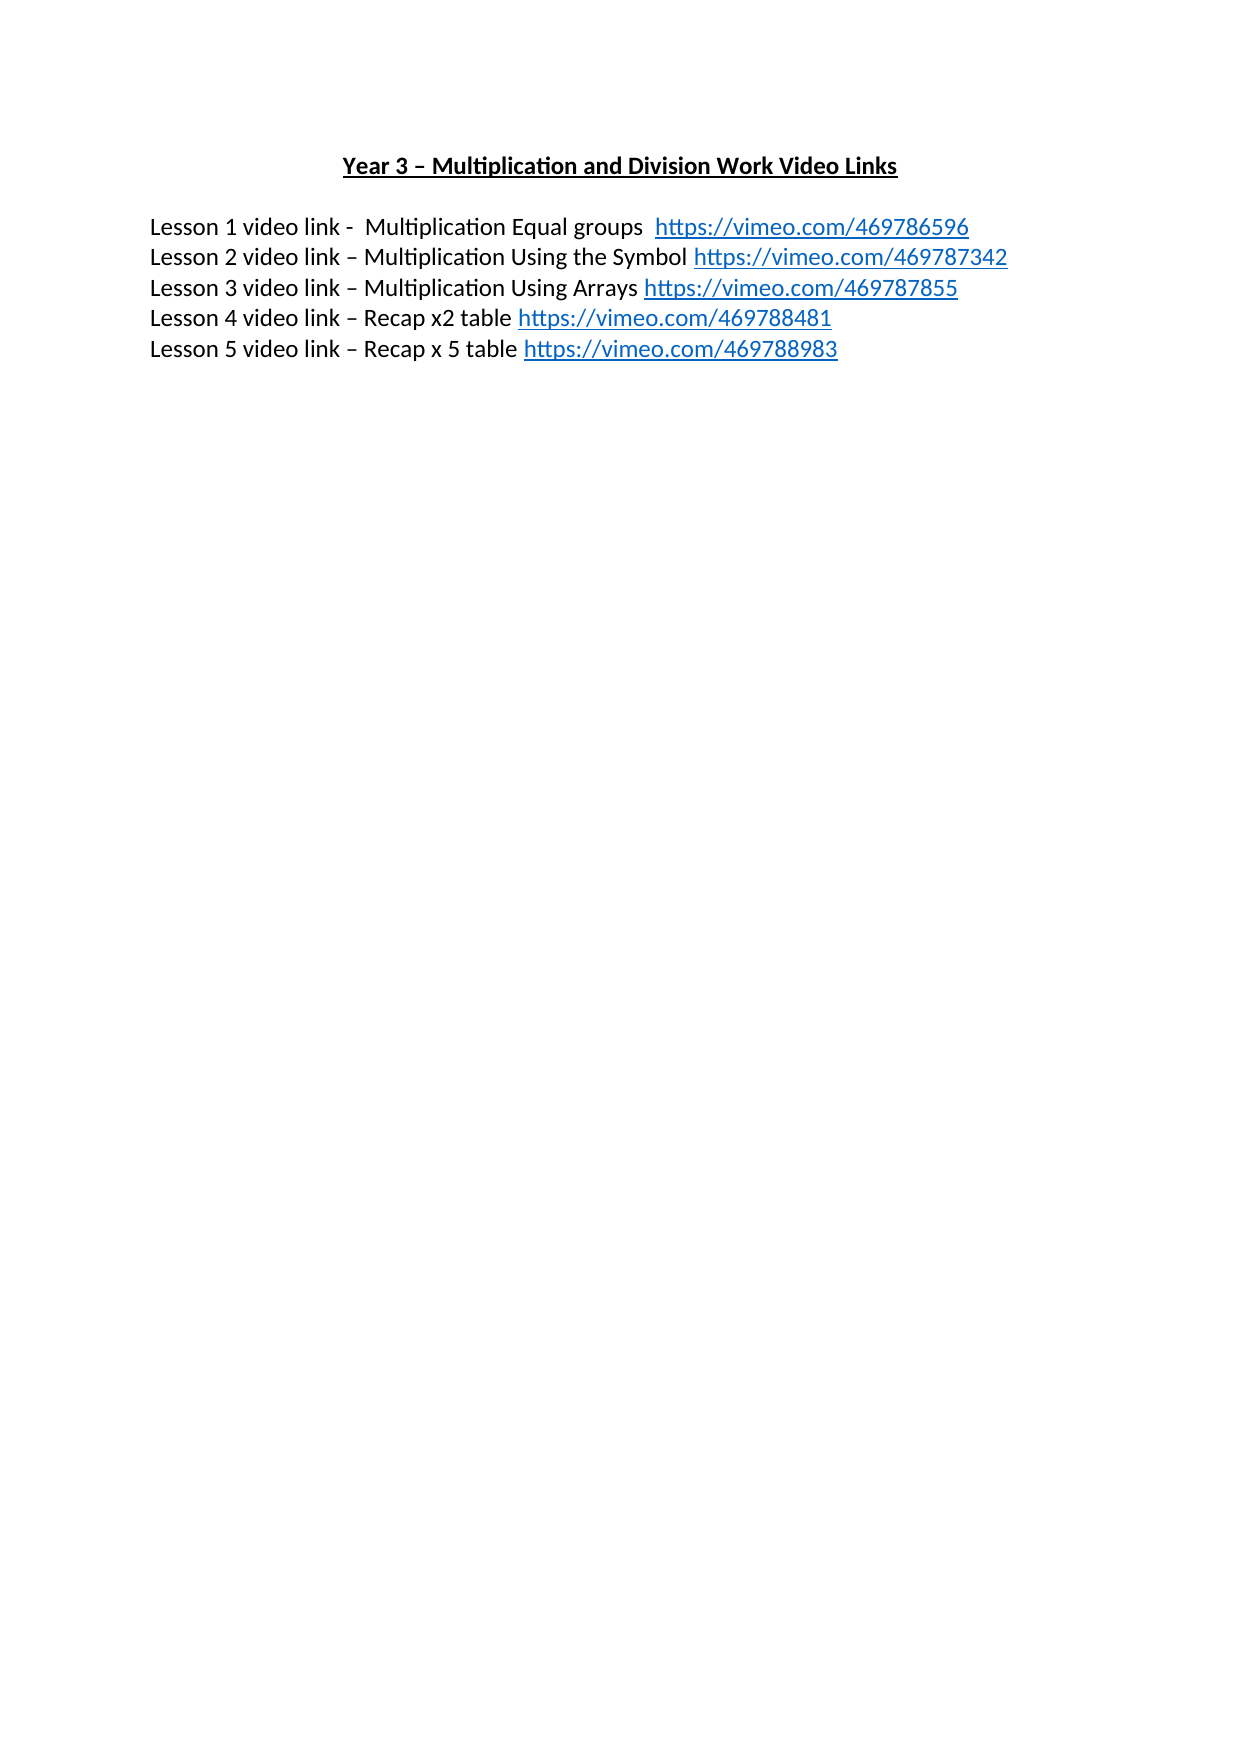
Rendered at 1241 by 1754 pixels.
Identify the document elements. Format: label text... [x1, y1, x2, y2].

text Lesson 1 video link - Multiplication Equal groups https://vimeo.com/469786596 [150, 211, 1090, 242]
text Lesson 3 video link – Multiplication Using Arrays https://vimeo.com/469787855 [150, 272, 1090, 303]
text Lesson 5 video link – Recap x 5 table https://vimeo.com/469788983 [150, 333, 1090, 364]
text Lesson 2 video link – Multiplication Using the Symbol https://vimeo.com/469787342 [150, 242, 1090, 272]
text Year 3 – Multiplication and Division Work Video Links [150, 150, 1090, 181]
text Lesson 4 video link – Recap x2 table https://vimeo.com/469788481 [150, 303, 1090, 333]
